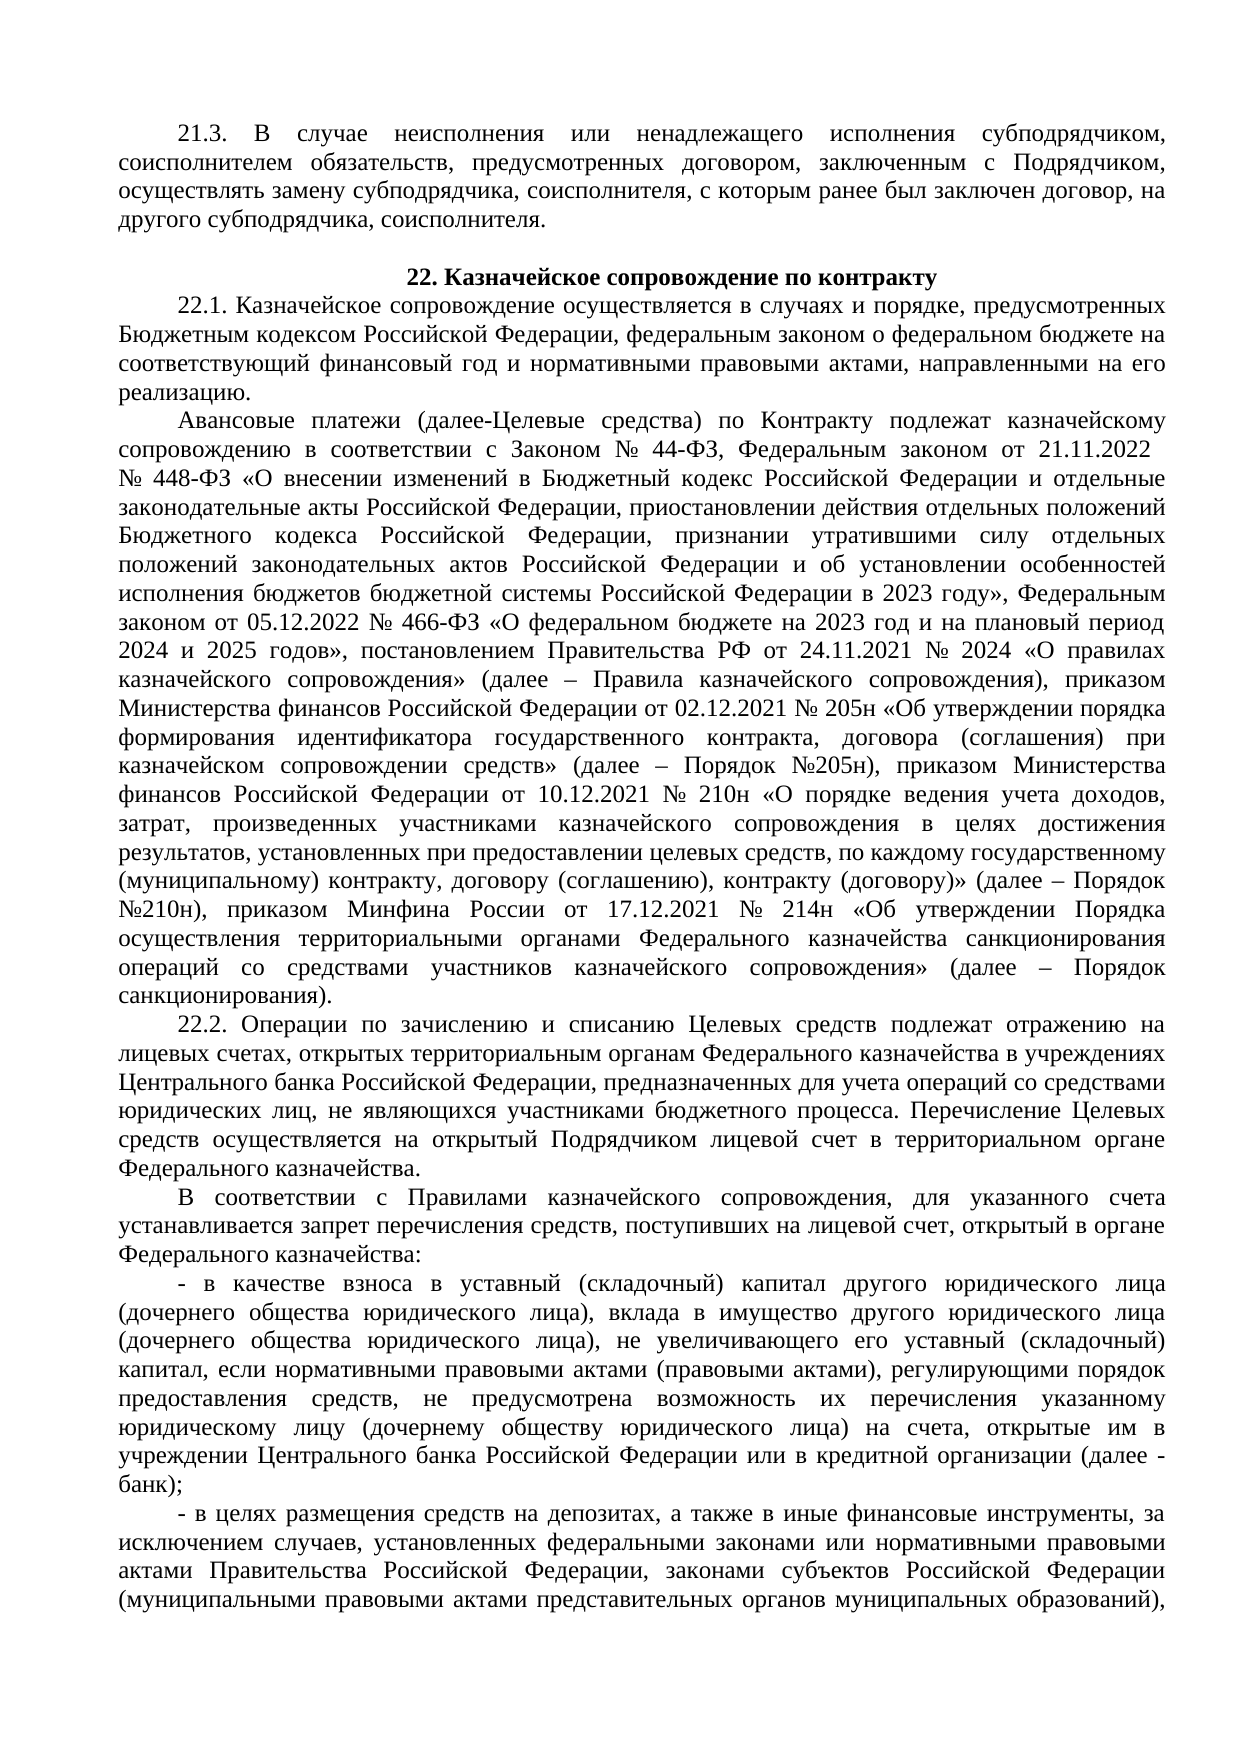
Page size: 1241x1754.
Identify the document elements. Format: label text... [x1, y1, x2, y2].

text 22.2. Операции по зачислению и списанию Целевых средств подлежат отражению на лицевых счетах, открытых территориальным органам Федерального казначейства в учреждениях Центрального банка Российской Федерации, предназначенных для учета операций со средствами юридических лиц, не являющихся участниками бюджетного процесса. Перечисление Целевых средств осуществляется на открытый Подрядчиком лицевой счет в территориальном органе Федерального казначейства. [118, 1009, 1167, 1182]
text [118, 1498, 1167, 1613]
text 21.3. В случае неисполнения или ненадлежащего исполнения субподрядчиком, соисполнителем обязательств, предусмотренных договором, заключенным с Подрядчиком, осуществлять замену субподрядчика, соисполнителя, с которым ранее был заключен договор, на другого субподрядчика, соисполнителя. [118, 118, 1167, 233]
text 22. Казначейское сопровождение по контракту [118, 262, 1167, 291]
text В соответствии с Правилами казначейского сопровождения, для указанного счета устанавливается запрет перечисления средств, поступивших на лицевой счет, открытый в органе Федерального казначейства: [118, 1182, 1167, 1268]
text 22.1. Казначейское сопровождение осуществляется в случаях и порядке, предусмотренных Бюджетным кодексом Российской Федерации, федеральным законом о федеральном бюджете на соответствующий финансовый год и нормативными правовыми актами, направленными на его реализацию. [118, 291, 1167, 406]
text - в качестве взноса в уставный (складочный) капитал другого юридического лица (дочернего общества юридического лица), вклада в имущество другого юридического лица (дочернего общества юридического лица), не увеличивающего его уставный (складочный) капитал, если нормативными правовыми актами (правовыми актами), регулирующими порядок предоставления средств, не предусмотрена возможность их перечисления указанному юридическому лицу (дочернему обществу юридического лица) на счета, открытые им в учреждении Центрального банка Российской Федерации или в кредитной организации (далее - банк); [118, 1268, 1167, 1498]
text Авансовые платежи (далее-Целевые средства) по Контракту подлежат казначейскому сопровождению в соответствии с Законом № 44-ФЗ, Федеральным законом от 21.11.2022 № 448-ФЗ «О внесении изменений в Бюджетный кодекс Российской Федерации и отдельные законодательные акты Российской Федерации, приостановлении действия отдельных положений Бюджетного кодекса Российской Федерации, признании утратившими силу отдельных положений законодательных актов Российской Федерации и об установлении особенностей исполнения бюджетов бюджетной системы Российской Федерации в 2023 году», Федеральным законом от 05.12.2022 № 466-ФЗ «О федеральном бюджете на 2023 год и на плановый период 2024 и 2025 годов», постановлением Правительства РФ от 24.11.2021 № 2024 «О правилах казначейского сопровождения» (далее – Правила казначейского сопровождения), приказом Министерства финансов Российской Федерации от 02.12.2021 № 205н «Об утверждении порядка формирования идентификатора государственного контракта, договора (соглашения) при казначейском сопровождении средств» (далее – Порядок №205н), приказом Министерства финансов Российской Федерации от 10.12.2021 № 210н «О порядке ведения учета доходов, затрат, произведенных участниками казначейского сопровождения в целях достижения результатов, установленных при предоставлении целевых средств, по каждому государственному (муниципальному) контракту, договору (соглашению), контракту (договору)» (далее – Порядок №210н), приказом Минфина России от 17.12.2021 № 214н «Об утверждении Порядка осуществления территориальными органами Федерального казначейства санкционирования операций со средствами участников казначейского сопровождения» (далее – Порядок санкционирования). [118, 406, 1167, 1009]
